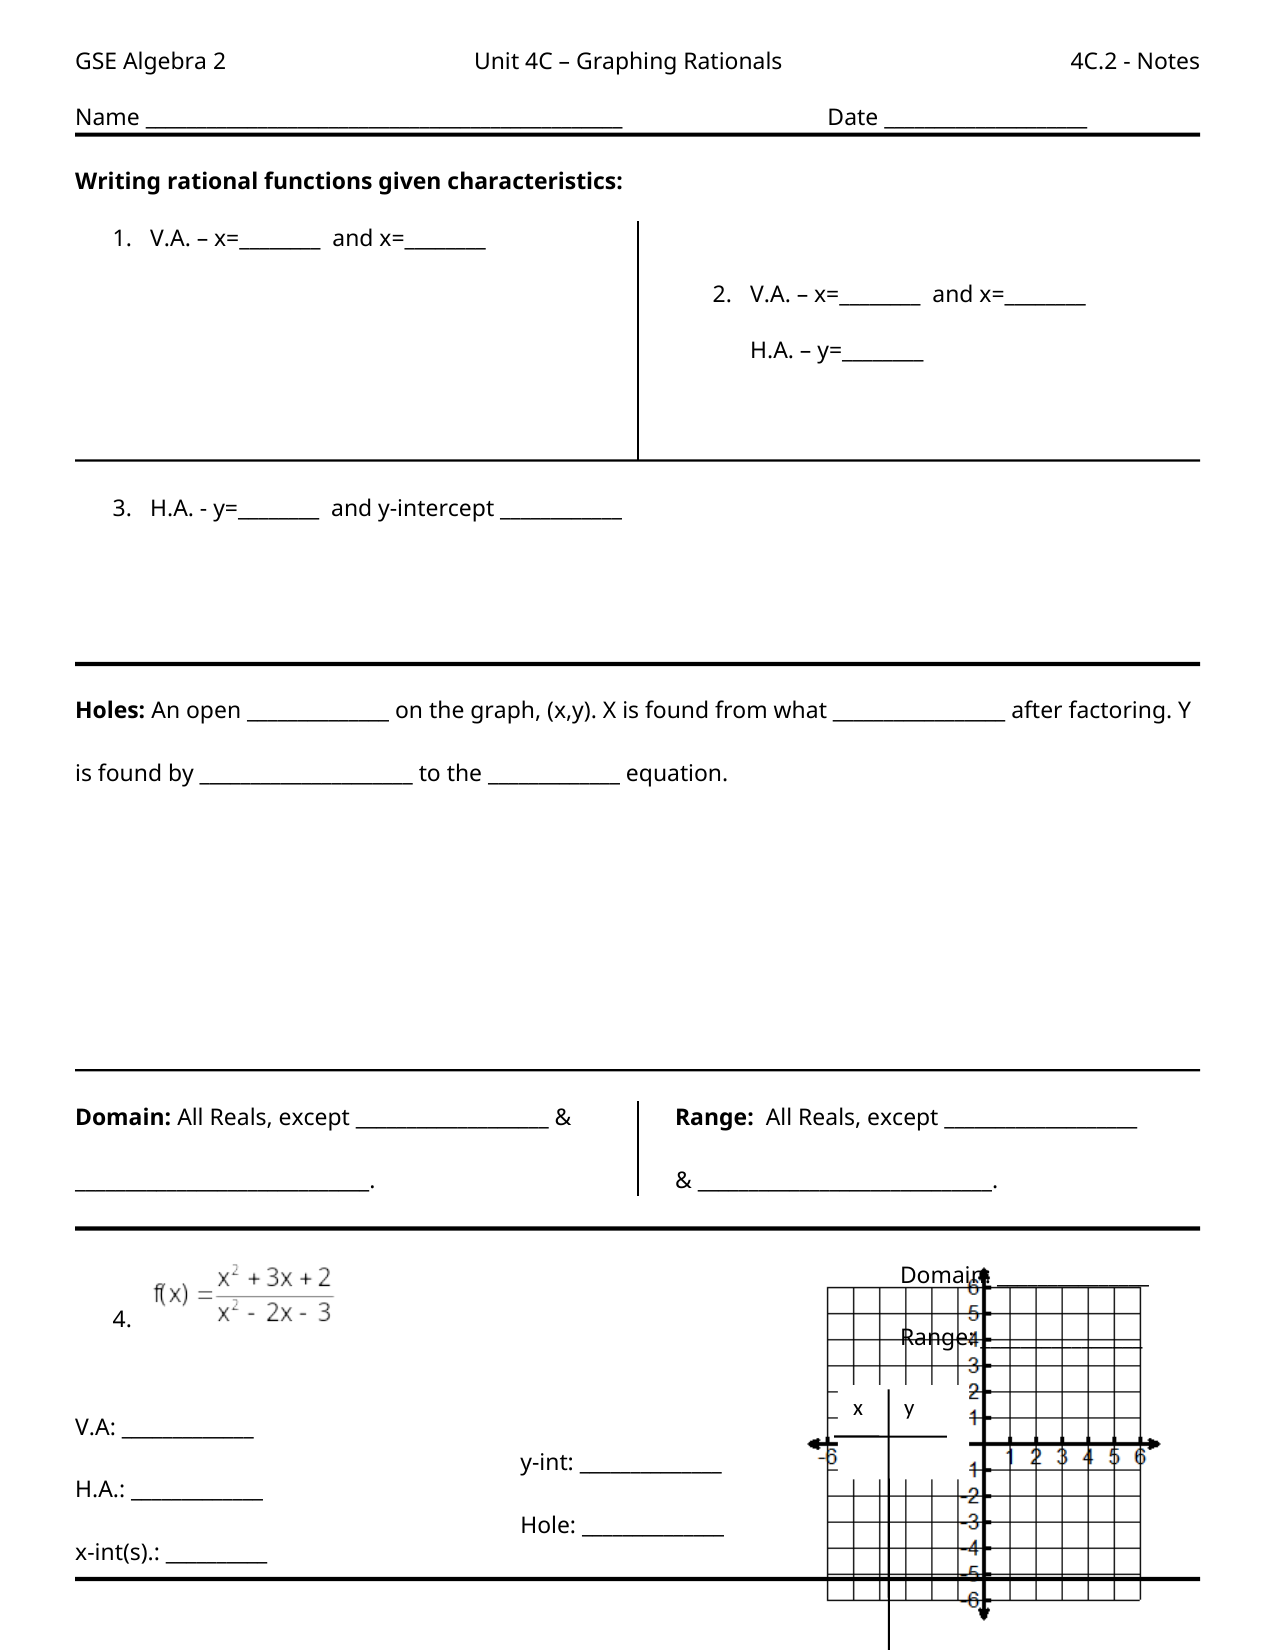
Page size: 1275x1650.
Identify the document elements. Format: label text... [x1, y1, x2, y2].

list V.A. – x=________ and x=________ [112, 221, 600, 253]
picture [788, 1582, 887, 1639]
text Domain: _______________ [900, 1258, 1200, 1290]
list V.A. – x=________ and x=________ [712, 278, 1200, 309]
text & _____________________________. [675, 1164, 1200, 1195]
text y-int: ______________ [520, 1446, 820, 1477]
picture [788, 1248, 1179, 1576]
text H.A. – y=________ [750, 334, 1200, 366]
text Writing rational functions given characteristics: [75, 165, 1200, 196]
picture [890, 1582, 1179, 1639]
text V.A: _____________ [75, 1411, 441, 1442]
text Range: All Reals, except ___________________ [675, 1101, 1200, 1133]
text Domain: All Reals, except ___________________ & _____________________________. [75, 1101, 600, 1195]
text Range: ________________ [900, 1321, 1200, 1352]
text x-int(s).: __________ [75, 1536, 441, 1567]
text Holes: An open ______________ on the graph, (x,y). X is found from what _________________ after factoring. Y is found by _____________________ to the _____________ equation. [75, 694, 1200, 788]
list H.A. - y=________ and y-intercept ____________ [112, 492, 1200, 523]
text H.A.: _____________ [75, 1473, 441, 1504]
text Hole: ______________ [520, 1508, 820, 1540]
